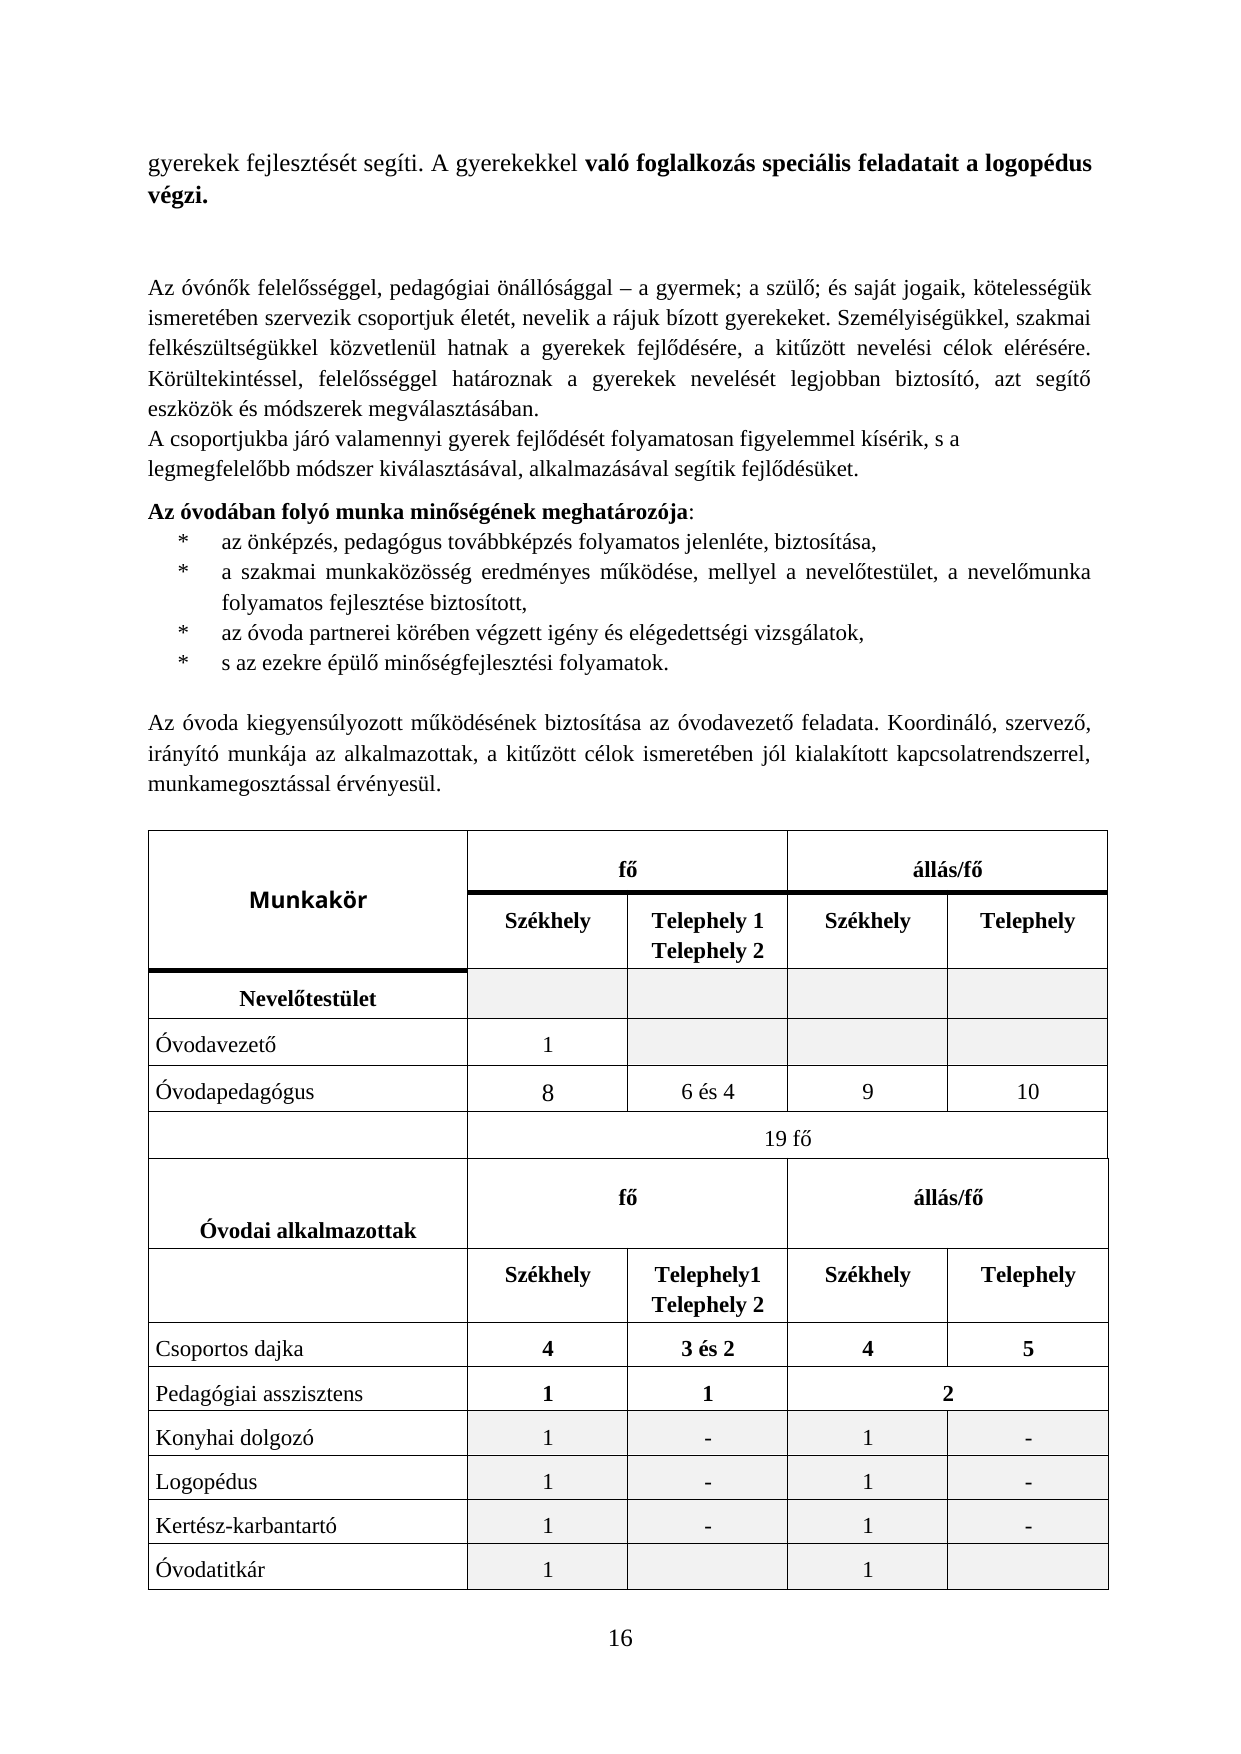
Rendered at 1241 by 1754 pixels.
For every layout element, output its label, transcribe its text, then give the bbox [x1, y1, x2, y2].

table_cell Óvodavezető [149, 1019, 467, 1064]
table_cell 1 [468, 1500, 627, 1543]
table_cell 5 [948, 1323, 1108, 1366]
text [148, 148, 1093, 209]
table_cell Székhely [468, 1249, 627, 1322]
table_cell Logopédus [149, 1456, 467, 1499]
table_cell Székhely [788, 895, 947, 968]
table_cell 10 [948, 1066, 1107, 1111]
table_cell Nevelőtestület [149, 973, 467, 1018]
table_cell 1 [468, 1456, 627, 1499]
table_cell [149, 1112, 467, 1158]
table_cell 1 [788, 1411, 947, 1454]
list az óvoda partnerei körében végzett igény és elégedettségi vizsgálatok, [177, 619, 1093, 645]
table_header állás/fő [788, 831, 1107, 890]
table_cell fő [468, 1159, 787, 1248]
table_cell 2 [788, 1367, 1108, 1410]
table_cell [628, 1544, 787, 1589]
table_cell Székhely [788, 1249, 947, 1322]
text Az óvónők felelősséggel, pedagógiai önállósággal – a gyermek; a szülő; és saját jogaik, kötelességük ismeretében szervezik csoportjuk életét, nevelik a rájuk bízott gyerekeket. Személyiségükkel, szakmai felkészültségükkel közvetlenül hatnak a gyerekek fejlődésére, a kitűzött nevelési célok elérésére. Körültekintéssel, felelősséggel határoznak a gyerekek nevelését legjobban biztosító, azt segítő eszközök és módszerek megválasztásában. [148, 274, 1093, 421]
table_cell Kertész-karbantartó [149, 1500, 467, 1543]
text Az óvoda kiegyensúlyozott működésének biztosítása az óvodavezető feladata. Koordináló, szervező, irányító munkája az alkalmazottak, a kitűzött célok ismeretében jól kialakított kapcsolatrendszerrel, munkamegosztással érvényesül. [148, 709, 1093, 796]
table_cell Székhely [468, 895, 627, 968]
table_cell 1 [788, 1500, 947, 1543]
table_cell [149, 1249, 467, 1322]
table_cell [468, 969, 627, 1018]
table_cell 1 [468, 1544, 627, 1589]
table_cell 19 fő [468, 1112, 1107, 1158]
table_cell Telephely 1 Telephely 2 [628, 895, 787, 968]
table_cell 3 és 2 [628, 1323, 787, 1366]
table_cell 1 [788, 1544, 947, 1589]
list az önképzés, pedagógus továbbképzés folyamatos jelenléte, biztosítása, [177, 528, 1093, 554]
table_cell - [628, 1500, 787, 1543]
text A csoportjukba járó valamennyi gyerek fejlődését folyamatosan figyelemmel kísérik, s a legmegfelelőbb módszer kiválasztásával, alkalmazásával segítik fejlődésüket. [148, 425, 1093, 482]
table_cell Csoportos dajka [149, 1323, 467, 1366]
table_cell [948, 1544, 1108, 1589]
table_cell állás/fő [788, 1159, 1108, 1248]
table_cell 4 [468, 1323, 627, 1366]
table_cell [948, 1019, 1107, 1064]
table_cell Telephely1 Telephely 2 [628, 1249, 787, 1322]
table_header fő [468, 831, 787, 890]
table_cell 1 [468, 1019, 627, 1064]
table_cell 4 [788, 1323, 947, 1366]
table_cell [788, 969, 947, 1018]
table_cell [788, 1019, 947, 1064]
table_cell 6 és 4 [628, 1066, 787, 1111]
table_cell 1 [788, 1456, 947, 1499]
table_cell - [948, 1456, 1108, 1499]
list a szakmai munkaközösség eredményes működése, mellyel a nevelőtestület, a nevelőmunka folyamatos fejlesztése biztosított, [177, 558, 1093, 615]
table_cell - [628, 1456, 787, 1499]
table_cell 1 [468, 1367, 627, 1410]
table_cell - [628, 1411, 787, 1454]
table_cell Konyhai dolgozó [149, 1411, 467, 1454]
table_cell 9 [788, 1066, 947, 1111]
table_cell - [948, 1411, 1108, 1454]
table_cell [628, 969, 787, 1018]
table_cell Telephely [948, 895, 1107, 968]
table_cell Óvodai alkalmazottak [149, 1159, 467, 1248]
table_cell Óvodatitkár [149, 1544, 467, 1589]
table_cell Pedagógiai asszisztens [149, 1367, 467, 1410]
table_cell Óvodapedagógus [149, 1066, 467, 1111]
table_cell 8 [468, 1066, 627, 1111]
text Az óvodában folyó munka minőségének meghatározója: [148, 498, 1093, 524]
table_cell 1 [628, 1367, 787, 1410]
list s az ezekre épülő minőségfejlesztési folyamatok. [177, 649, 1093, 675]
table_cell [628, 1019, 787, 1064]
table_cell 1 [468, 1411, 627, 1454]
table_cell [948, 969, 1107, 1018]
table_cell - [948, 1500, 1108, 1543]
table_header Munkakör [149, 831, 467, 968]
table_cell Telephely [948, 1249, 1108, 1322]
